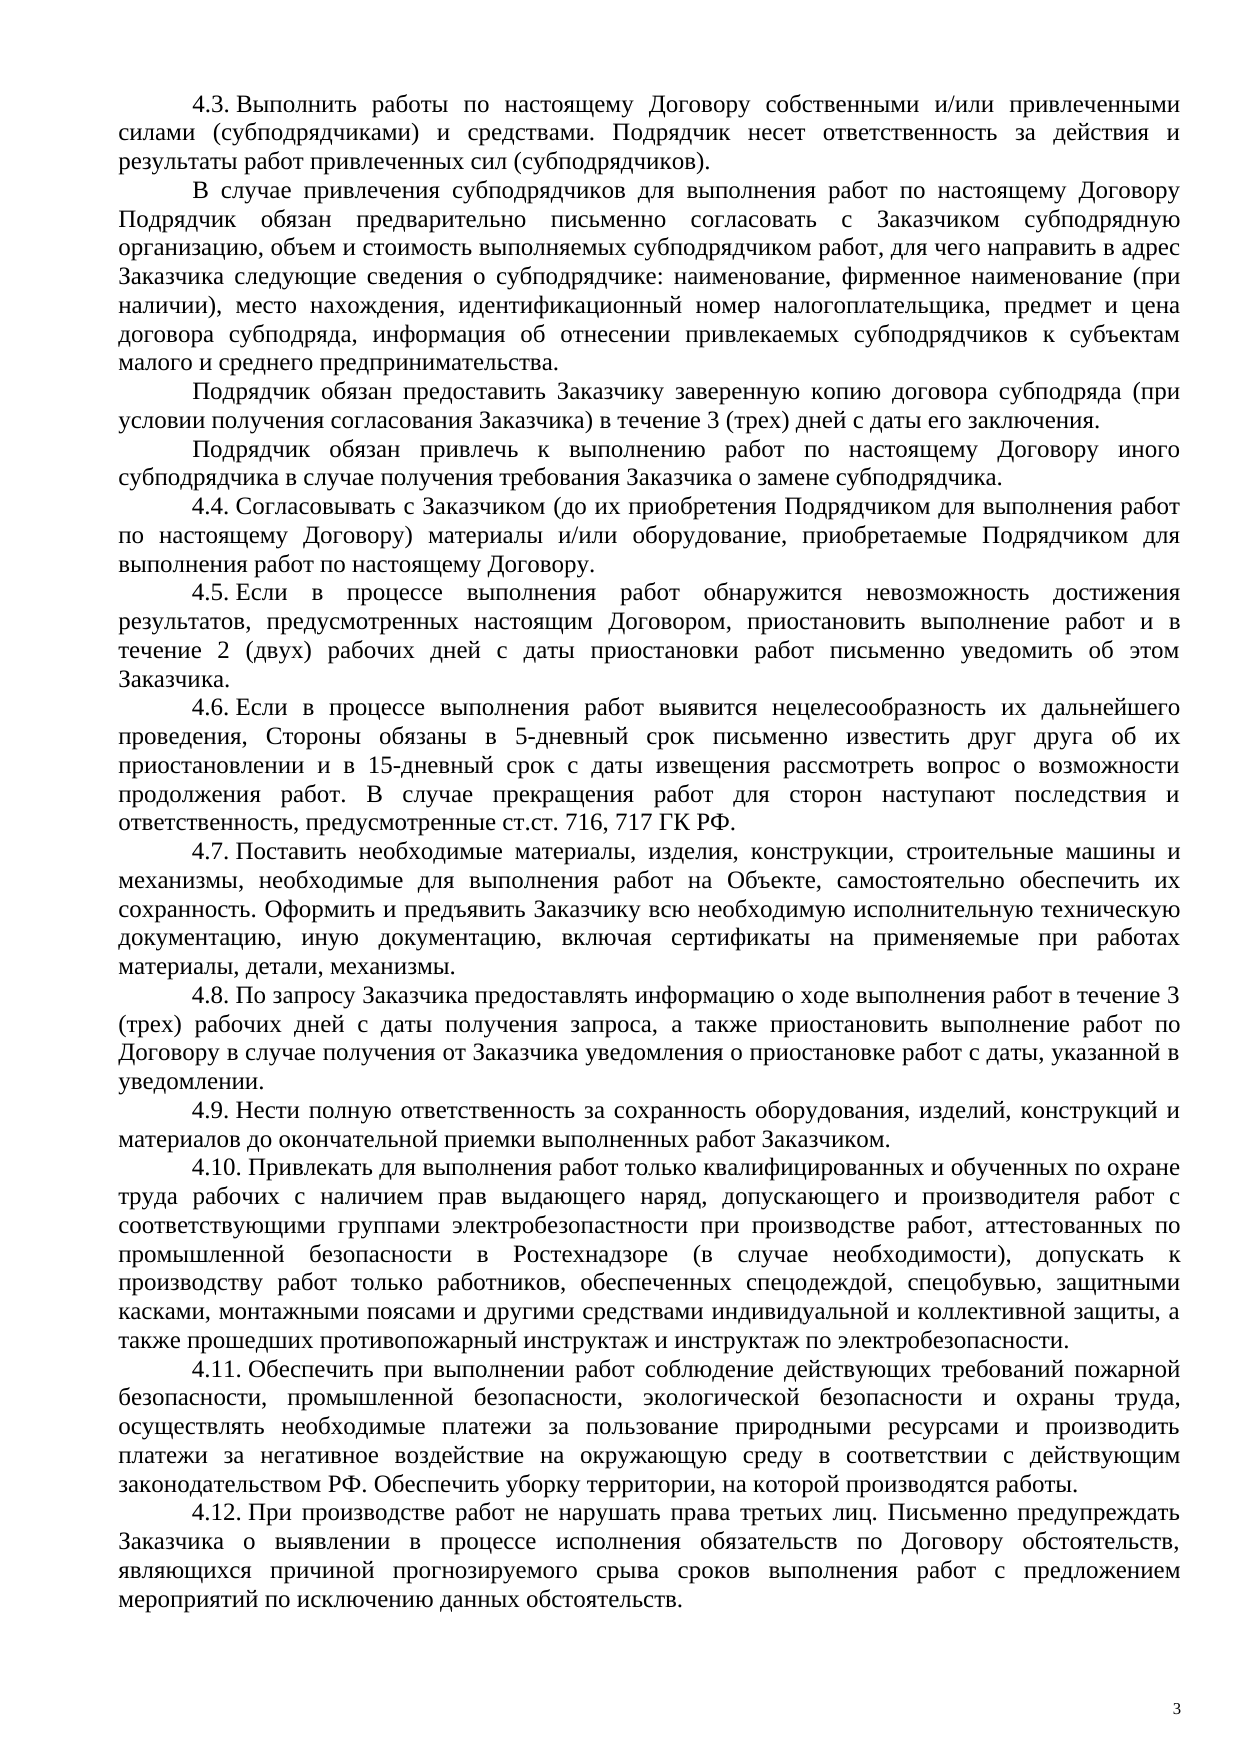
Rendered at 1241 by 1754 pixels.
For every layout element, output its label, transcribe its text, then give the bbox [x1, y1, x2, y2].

list Поставить необходимые материалы, изделия, конструкции, строительные машины и механизмы, необходимые для выполнения работ на Объекте, самостоятельно обеспечить их сохранность. Оформить и предъявить Заказчику всю необходимую исполнительную техническую документацию, иную документацию, включая сертификаты на применяемые при работах материалы, детали, механизмы. [118, 836, 1181, 980]
list Если в процессе выполнения работ выявится нецелесообразность их дальнейшего проведения, Стороны обязаны в 5-дневный срок письменно известить друг друга об их приостановлении и в 15-дневный срок с даты извещения рассмотреть вопрос о возможности продолжения работ. В случае прекращения работ для сторон наступают последствия и ответственность, предусмотренные ст.ст. 716, 717 ГК РФ. [118, 692, 1181, 836]
list По запросу Заказчика предоставлять информацию о ходе выполнения работ в течение 3 (трех) рабочих дней с даты получения запроса, а также приостановить выполнение работ по Договору в случае получения от Заказчика уведомления о приостановке работ с даты, указанной в уведомлении. [118, 980, 1181, 1095]
list Нести полную ответственность за сохранность оборудования, изделий, конструкций и материалов до окончательной приемки выполненных работ Заказчиком. [118, 1095, 1181, 1152]
list В случае привлечения субподрядчиков для выполнения работ по настоящему Договору Подрядчик обязан предварительно письменно согласовать с Заказчиком субподрядную организацию, объем и стоимость выполняемых субподрядчиком работ, для чего направить в адрес Заказчика следующие сведения о субподрядчике: наименование, фирменное наименование (при наличии), место нахождения, идентификационный номер налогоплательщика, предмет и цена договора субподряда, информация об отнесении привлекаемых субподрядчиков к субъектам малого и среднего предпринимательства. [118, 175, 1181, 376]
list Если в процессе выполнения работ обнаружится невозможность достижения результатов, предусмотренных настоящим Договором, приостановить выполнение работ и в течение 2 (двух) рабочих дней с даты приостановки работ письменно уведомить об этом Заказчика. [118, 577, 1181, 692]
list Подрядчик обязан привлечь к выполнению работ по настоящему Договору иного субподрядчика в случае получения требования Заказчика о замене субподрядчика. [118, 434, 1181, 491]
list Привлекать для выполнения работ только квалифицированных и обученных по охране труда рабочих с наличием прав выдающего наряд, допускающего и производителя работ с соответствующими группами электробезопастности при производстве работ, аттестованных по промышленной безопасности в Ростехнадзоре (в случае необходимости), допускать к производству работ только работников, обеспеченных спецодеждой, спецобувью, защитными касками, монтажными поясами и другими средствами индивидуальной и коллективной защиты, а также прошедших противопожарный инструктаж и инструктаж по электробезопасности. [118, 1152, 1181, 1354]
list Подрядчик обязан предоставить Заказчику заверенную копию договора субподряда (при условии получения согласования Заказчика) в течение 3 (трех) дней с даты его заключения. [118, 376, 1181, 434]
list При производстве работ не нарушать права третьих лиц. Письменно предупреждать Заказчика о выявлении в процессе исполнения обязательств по Договору обстоятельств, являющихся причиной прогнозируемого срыва сроков выполнения работ с предложением мероприятий по исключению данных обстоятельств. [118, 1497, 1181, 1612]
list Согласовывать с Заказчиком (до их приобретения Подрядчиком для выполнения работ по настоящему Договору) материалы и/или оборудование, приобретаемые Подрядчиком для выполнения работ по настоящему Договору. [118, 491, 1181, 577]
list Выполнить работы по настоящему Договору собственными и/или привлеченными силами (субподрядчиками) и средствами. Подрядчик несет ответственность за действия и результаты работ привлеченных сил (субподрядчиков). [118, 89, 1181, 175]
list Обеспечить при выполнении работ соблюдение действующих требований пожарной безопасности, промышленной безопасности, экологической безопасности и охраны труда, осуществлять необходимые платежи за пользование природными ресурсами и производить платежи за негативное воздействие на окружающую среду в соответствии с действующим законодательством РФ. Обеспечить уборку территории, на которой производятся работы. [118, 1354, 1181, 1497]
